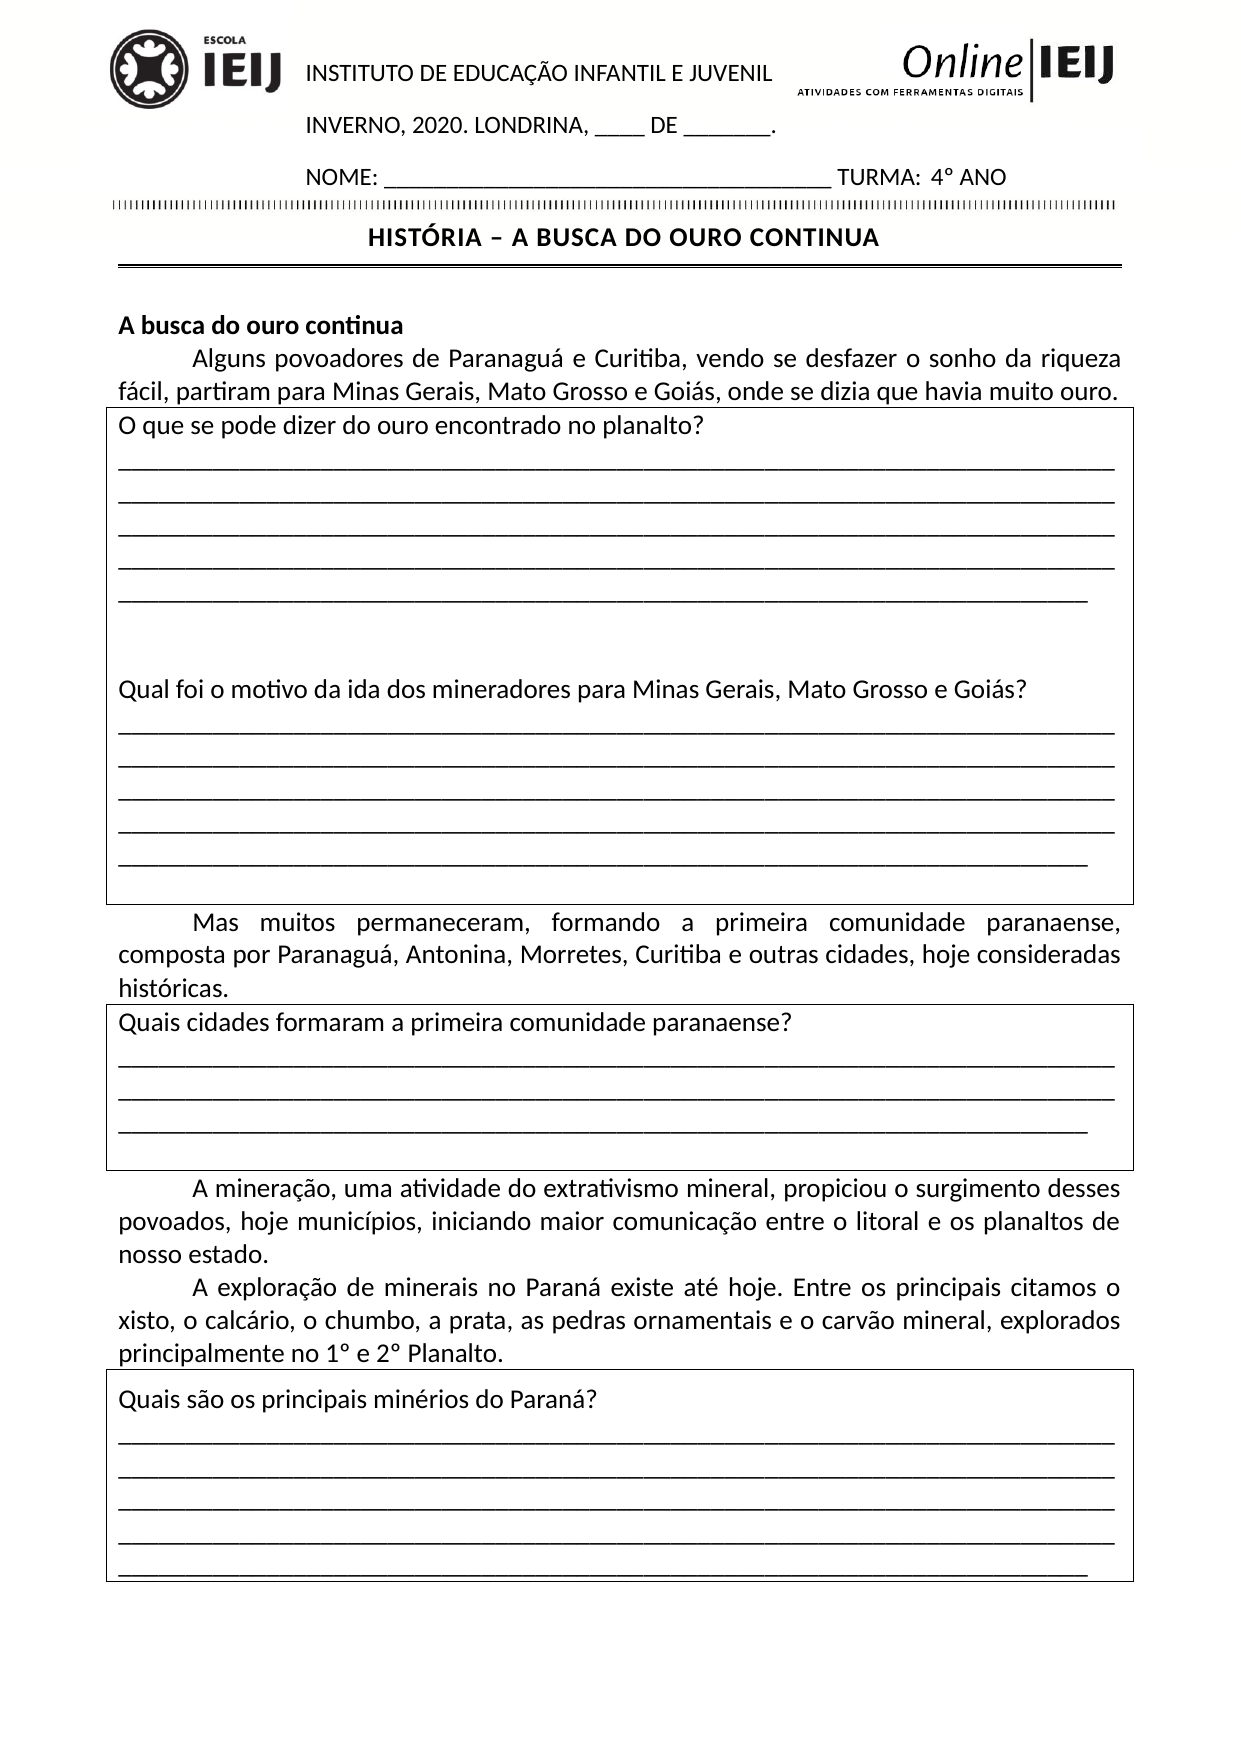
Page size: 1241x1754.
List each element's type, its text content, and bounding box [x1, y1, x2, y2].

table_header Quais cidades formaram a primeira comunidade paranaense? ____________________________________________________________________________________________________________________________________________________________________________________________________________________________ [107, 1005, 1133, 1170]
table_header Quais são os principais minérios do Paraná? ________________________________________________________________________________________________________________________________________________________________________________________________________________________________________________________________________________________________________________________________________________________________________________ [107, 1370, 1133, 1581]
text A busca do ouro continua [118, 308, 1122, 341]
text história – a busca do ouro continua [118, 218, 1122, 264]
text A mineração, uma atividade do extrativismo mineral, propiciou o surgimento desses povoados, hoje municípios, iniciando maior comunicação entre o litoral e os planaltos de nosso estado. [118, 1171, 1122, 1270]
text A exploração de minerais no Paraná existe até hoje. Entre os principais citamos o xisto, o calcário, o chumbo, a prata, as pedras ornamentais e o carvão mineral, explorados principalmente no 1º e 2º Planalto. [118, 1270, 1122, 1369]
table_header O que se pode dizer do ouro encontrado no planalto? ________________________________________________________________________________________________________________________________________________________________________________________________________________________________________________________________________________________________________________________________________________________________________________ Qual foi o motivo da ida dos mineradores para Minas Gerais, Mato Grosso e Goiás? ________________________________________________________________________________________________________________________________________________________________________________________________________________________________________________________________________________________________________________________________________________________________________________ [107, 408, 1133, 904]
picture [0, 0, 1238, 240]
text Alguns povoadores de Paranaguá e Curitiba, vendo se desfazer o sonho da riqueza fácil, partiram para Minas Gerais, Mato Grosso e Goiás, onde se dizia que havia muito ouro. [118, 341, 1122, 407]
text Mas muitos permaneceram, formando a primeira comunidade paranaense, composta por Paranaguá, Antonina, Morretes, Curitiba e outras cidades, hoje consideradas históricas. [118, 905, 1122, 1004]
